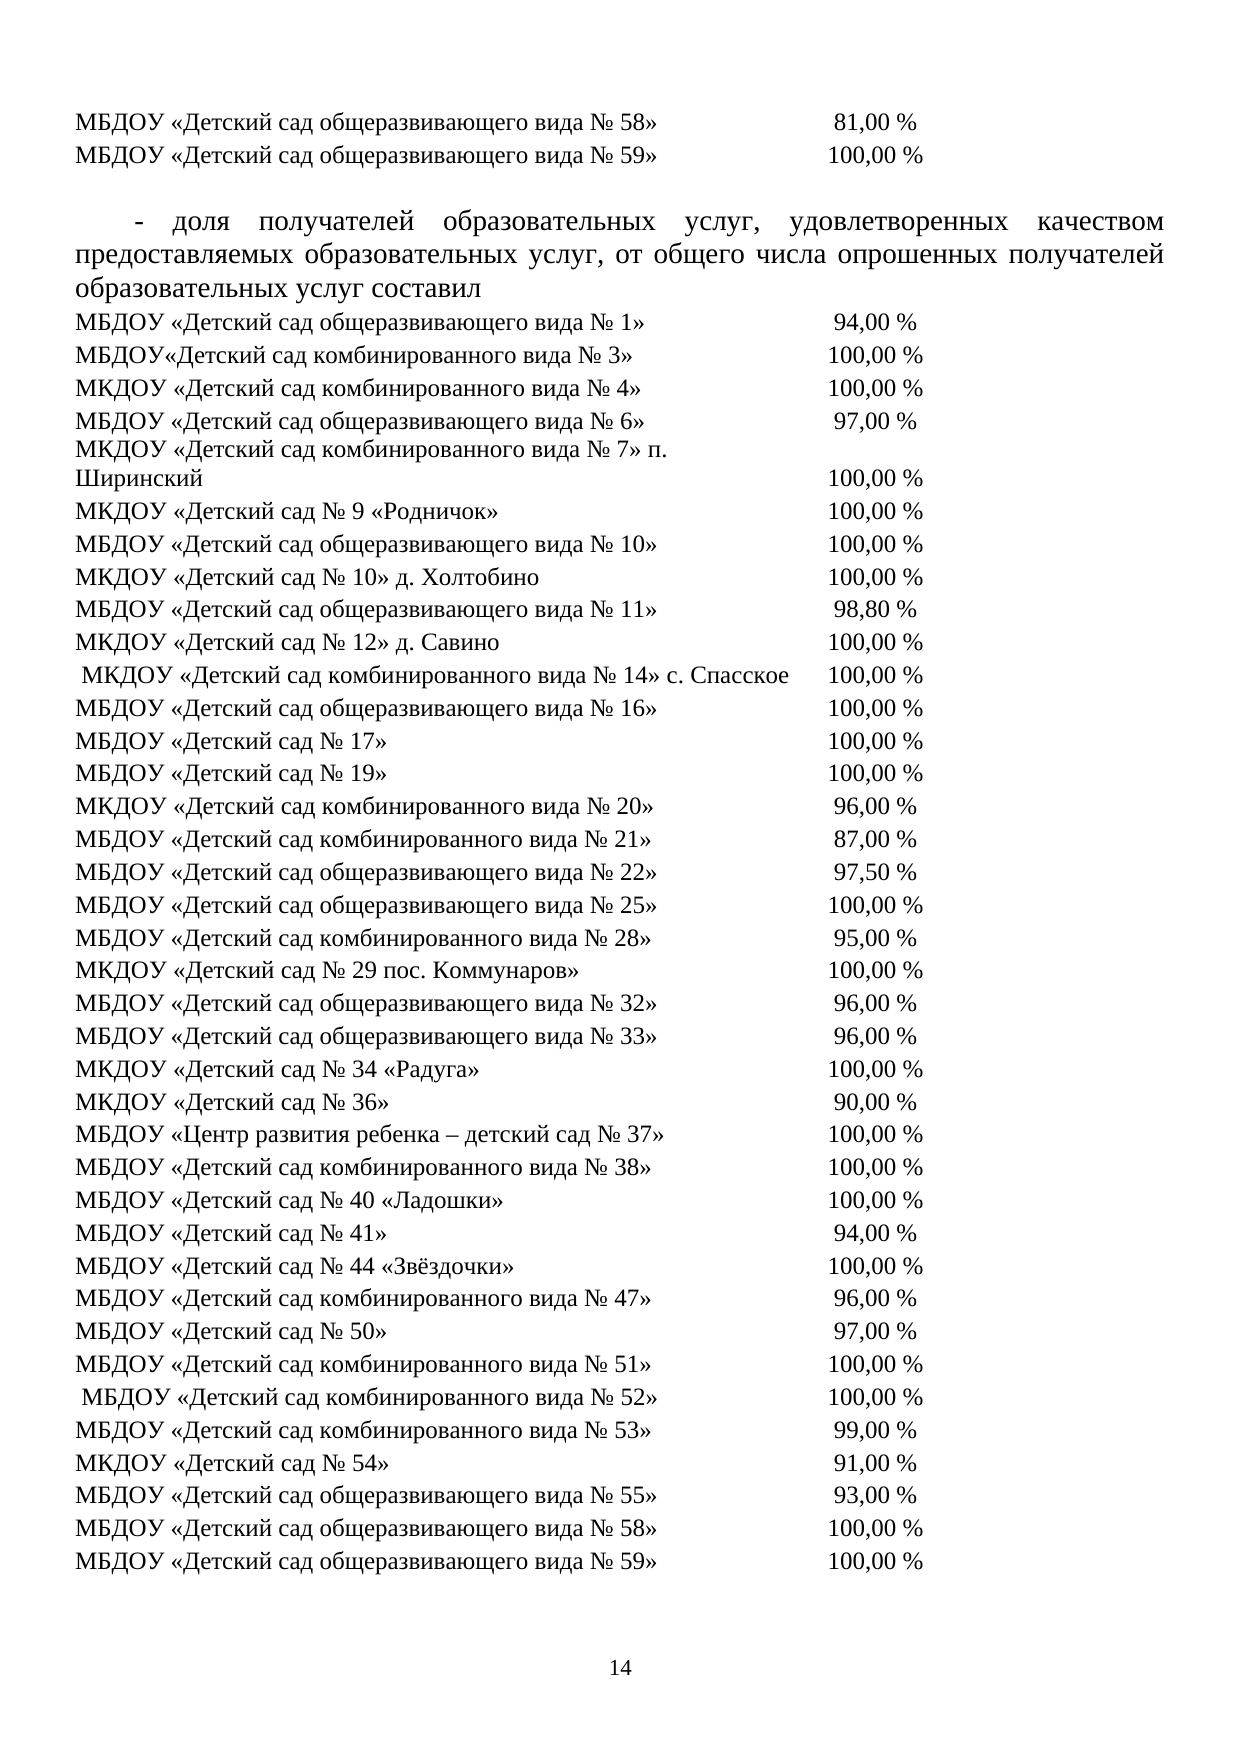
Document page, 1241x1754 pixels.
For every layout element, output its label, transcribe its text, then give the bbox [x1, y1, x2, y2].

table_cell 100,00 % [804, 525, 947, 558]
table_cell МБДОУ«Детский сад комбинированного вида № 3» [64, 336, 804, 369]
table_cell МБДОУ «Детский сад общеразвивающего вида № 58» [64, 104, 804, 136]
table_cell 100,00 % [804, 656, 947, 689]
table_cell 100,00 % [804, 1181, 947, 1214]
table_cell 94,00 % [804, 1214, 947, 1247]
table_cell 91,00 % [804, 1444, 947, 1476]
table_cell 96,00 % [804, 1017, 947, 1050]
table_cell МБДОУ «Детский сад общеразвивающего вида № 16» [64, 689, 804, 722]
table_header 94,00 % [804, 303, 947, 336]
table_cell 100,00 % [804, 1509, 947, 1542]
table_cell МБДОУ «Детский сад комбинированного вида № 28» [64, 919, 804, 951]
table_cell МКДОУ «Детский сад № 12» д. Савино [64, 623, 804, 656]
text - доля получателей образовательных услуг, удовлетворенных качеством предоставляемых образовательных услуг, от общего числа опрошенных получателей образовательных услуг составил [75, 203, 1165, 303]
table_cell 100,00 % [804, 1542, 947, 1575]
table_cell МБДОУ «Детский сад общеразвивающего вида № 25» [64, 886, 804, 918]
table_cell 95,00 % [804, 919, 947, 951]
table_cell 100,00 % [804, 136, 947, 169]
table_cell 97,00 % [804, 402, 947, 434]
table_cell МБДОУ «Детский сад общеразвивающего вида № 58» [64, 1509, 804, 1542]
table_cell МКДОУ «Детский сад № 9 «Родничок» [64, 492, 804, 525]
table_cell МКДОУ «Детский сад комбинированного вида № 14» с. Спасское [64, 656, 804, 689]
table_cell МБДОУ «Детский сад № 19» [64, 755, 804, 787]
table_cell 100,00 % [804, 1247, 947, 1279]
table_cell МБДОУ «Детский сад комбинированного вида № 53» [64, 1411, 804, 1443]
table_cell 100,00 % [804, 755, 947, 787]
table_cell 96,00 % [804, 984, 947, 1017]
table_cell 100,00 % [804, 1148, 947, 1181]
table_cell МБДОУ «Детский сад комбинированного вида № 52» [64, 1378, 804, 1411]
table_cell МБДОУ «Детский сад комбинированного вида № 38» [64, 1148, 804, 1181]
table_cell МБДОУ «Детский сад общеразвивающего вида № 55» [64, 1476, 804, 1509]
table_cell МБДОУ «Детский сад № 17» [64, 722, 804, 754]
table_cell 96,00 % [804, 1280, 947, 1312]
table_cell МБДОУ «Детский сад № 44 «Звёздочки» [64, 1247, 804, 1279]
table_cell 93,00 % [804, 1476, 947, 1509]
table_cell 100,00 % [804, 1378, 947, 1411]
table_cell МКДОУ «Детский сад № 34 «Радуга» [64, 1050, 804, 1083]
table_cell 100,00 % [804, 689, 947, 722]
table_cell МКДОУ «Детский сад № 29 пос. Коммунаров» [64, 951, 804, 984]
table_cell МБДОУ «Детский сад общеразвивающего вида № 22» [64, 853, 804, 886]
table_cell МКДОУ «Детский сад № 10» д. Холтобино [64, 558, 804, 590]
table_cell 100,00 % [804, 623, 947, 656]
table_cell 100,00 % [804, 1115, 947, 1148]
table_cell МКДОУ «Детский сад № 54» [64, 1444, 804, 1476]
table_cell МКДОУ «Детский сад комбинированного вида № 4» [64, 369, 804, 402]
table_cell 100,00 % [804, 336, 947, 369]
table_cell 100,00 % [804, 435, 947, 492]
table_cell МБДОУ «Детский сад общеразвивающего вида № 6» [64, 402, 804, 434]
table_cell 100,00 % [804, 1050, 947, 1083]
table_cell 100,00 % [804, 492, 947, 525]
table_cell МБДОУ «Детский сад общеразвивающего вида № 11» [64, 590, 804, 623]
table_cell МБДОУ «Детский сад общеразвивающего вида № 33» [64, 1017, 804, 1050]
table_cell 97,00 % [804, 1312, 947, 1345]
table_cell 99,00 % [804, 1411, 947, 1443]
table_cell 100,00 % [804, 1345, 947, 1378]
table_cell МБДОУ «Детский сад комбинированного вида № 47» [64, 1280, 804, 1312]
table_cell МБДОУ «Детский сад общеразвивающего вида № 10» [64, 525, 804, 558]
table_cell 100,00 % [804, 722, 947, 754]
table_cell МБДОУ «Детский сад № 41» [64, 1214, 804, 1247]
table_cell 90,00 % [804, 1083, 947, 1115]
table_cell 100,00 % [804, 558, 947, 590]
table_cell 98,80 % [804, 590, 947, 623]
table_cell 100,00 % [804, 369, 947, 402]
table_cell МКДОУ «Детский сад комбинированного вида № 20» [64, 787, 804, 820]
table_cell МКДОУ «Детский сад № 36» [64, 1083, 804, 1115]
table_cell 97,50 % [804, 853, 947, 886]
table_cell МБДОУ «Детский сад комбинированного вида № 51» [64, 1345, 804, 1378]
table_cell 81,00 % [804, 104, 947, 136]
table_cell МКДОУ «Детский сад комбинированного вида № 7» п. Ширинский [64, 435, 804, 492]
table_header МБДОУ «Детский сад общеразвивающего вида № 1» [64, 303, 804, 336]
table_cell 87,00 % [804, 820, 947, 853]
table_cell МБДОУ «Детский сад № 50» [64, 1312, 804, 1345]
table_cell МБДОУ «Детский сад общеразвивающего вида № 32» [64, 984, 804, 1017]
table_cell 100,00 % [804, 886, 947, 918]
table_cell МБДОУ «Детский сад общеразвивающего вида № 59» [64, 1542, 804, 1575]
table_cell МБДОУ «Центр развития ребенка – детский сад № 37» [64, 1115, 804, 1148]
table_cell МБДОУ «Детский сад общеразвивающего вида № 59» [64, 136, 804, 169]
table_cell 96,00 % [804, 787, 947, 820]
table_cell 100,00 % [804, 951, 947, 984]
table_cell МБДОУ «Детский сад № 40 «Ладошки» [64, 1181, 804, 1214]
table_cell МБДОУ «Детский сад комбинированного вида № 21» [64, 820, 804, 853]
